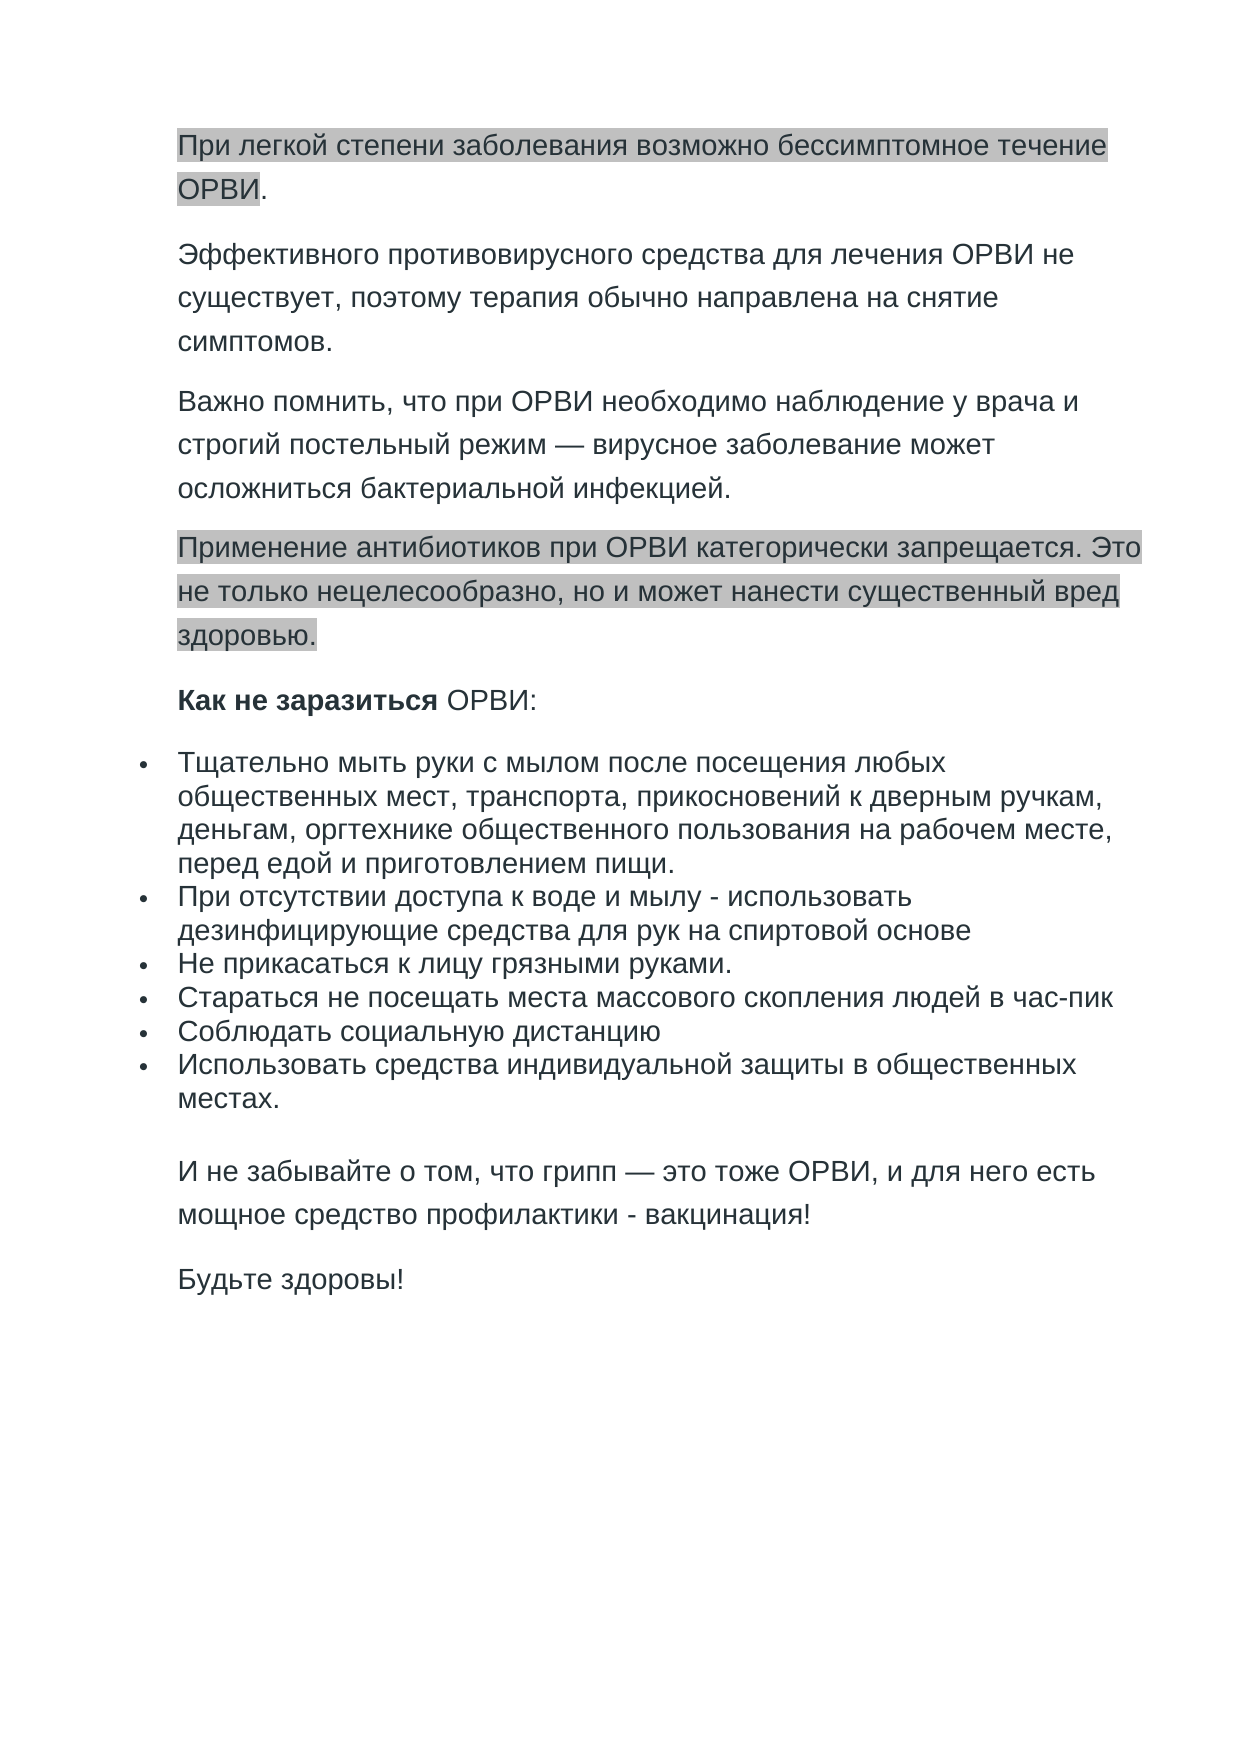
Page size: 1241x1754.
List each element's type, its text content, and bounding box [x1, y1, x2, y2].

text Применение антибиотиков при ОРВИ категорически запрещается. Это не только нецелесообразно, но и может нанести существенный вред здоровью. [177, 520, 1152, 651]
list При отсутствии доступа к воде и мылу - использовать дезинфицирующие средства для рук на спиртовой основе [140, 879, 1152, 946]
list Соблюдать социальную дистанцию [140, 1013, 1152, 1047]
text Будьте здоровы! [177, 1252, 1152, 1295]
text Важно помнить, что при ОРВИ необходимо наблюдение у врача и строгий постельный режим — вирусное заболевание может осложниться бактериальной инфекцией. [177, 373, 1152, 504]
list Тщательно мыть руки с мылом после посещения любых общественных мест, транспорта, прикосновений к дверным ручкам, деньгам, оргтехнике общественного пользования на рабочем месте, перед едой и приготовлением пищи. [140, 745, 1152, 879]
list Использовать средства индивидуальной защиты в общественных местах. [140, 1047, 1152, 1114]
text Эффективного противовирусного средства для лечения ОРВИ не существует, поэтому терапия обычно направлена на снятие симптомов. [177, 226, 1152, 358]
text При легкой степени заболевания возможно бессимптомное течение ОРВИ. [177, 118, 1152, 206]
list Не прикасаться к лицу грязными руками. [140, 946, 1152, 980]
text И не забывайте о том, что грипп — это тоже ОРВИ, и для него есть мощное средство профилактики - вакцинация! [177, 1143, 1152, 1231]
text Как не заразиться ОРВИ: [177, 672, 1152, 716]
list Стараться не посещать места массового скопления людей в час-пик [140, 980, 1152, 1013]
